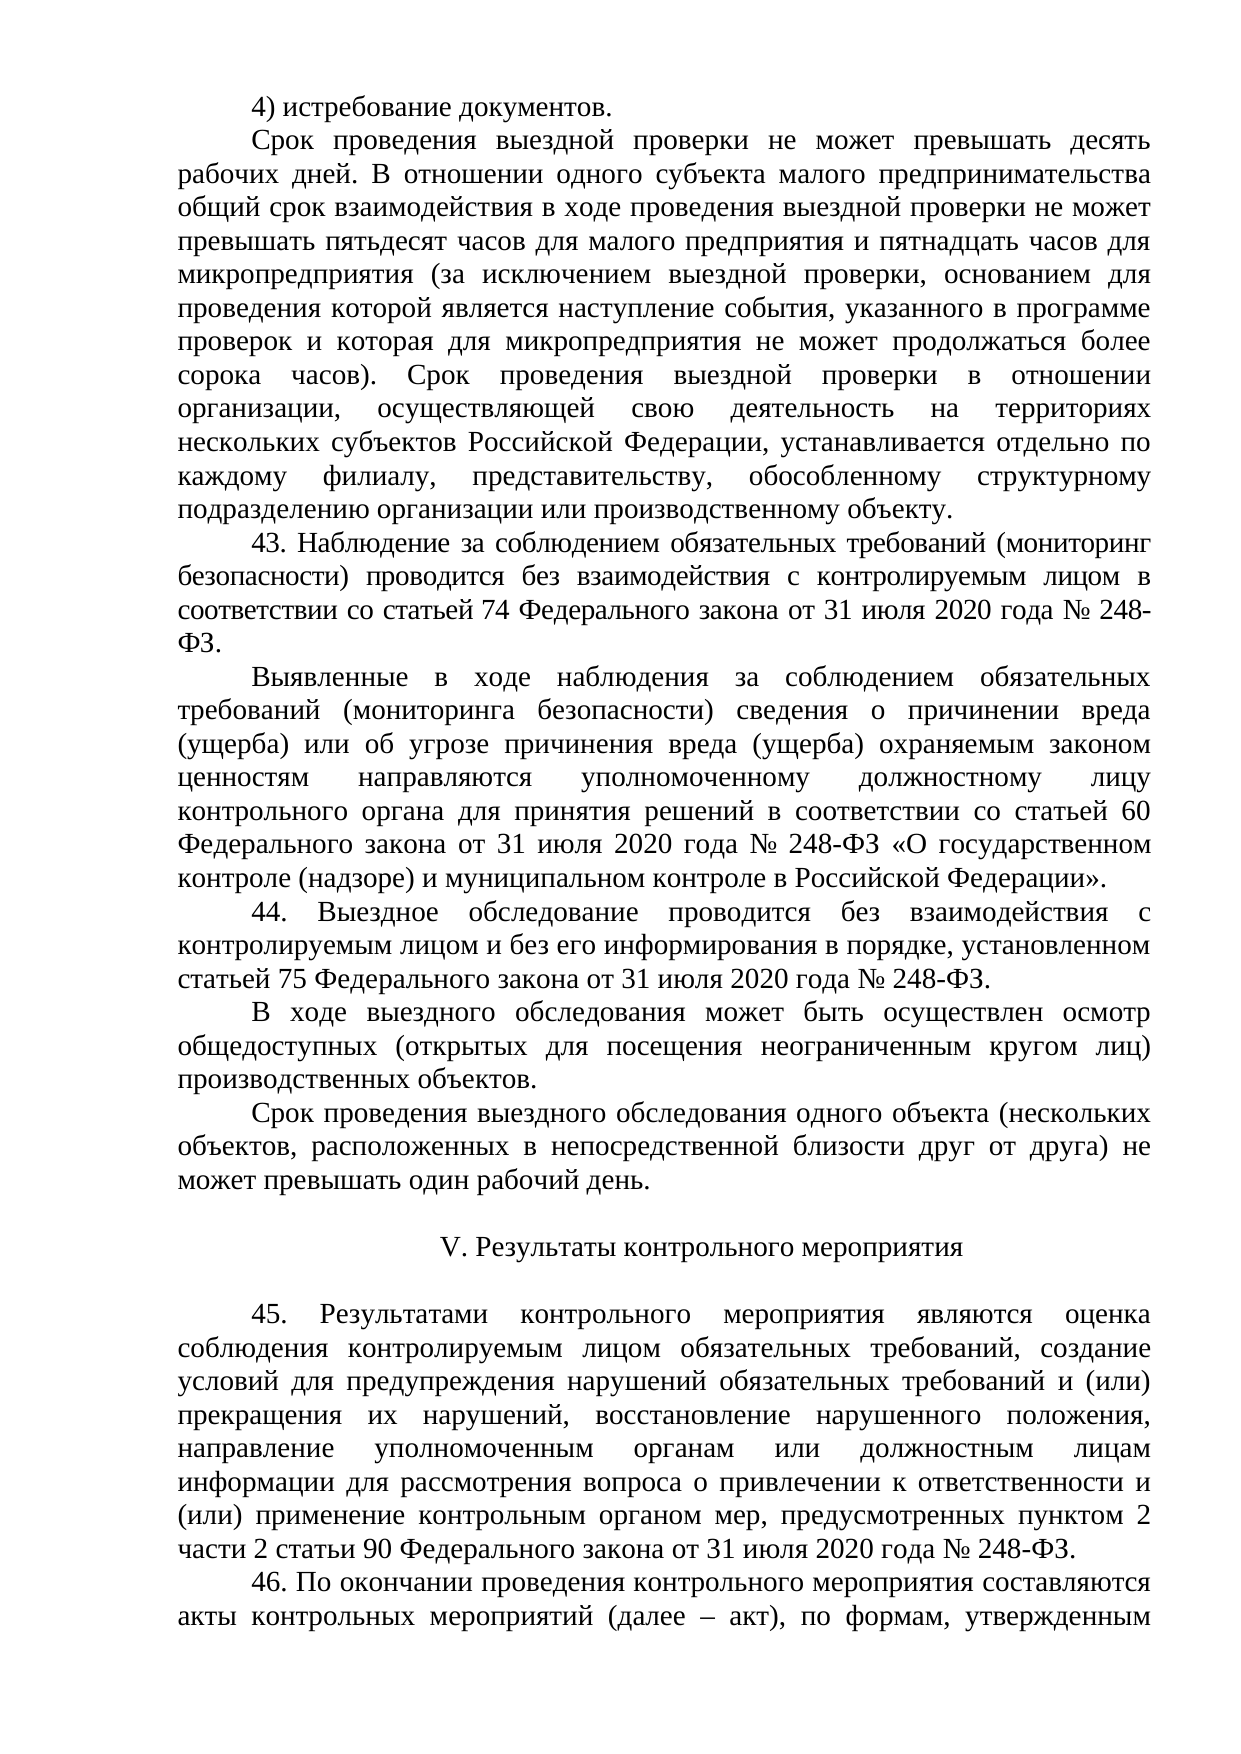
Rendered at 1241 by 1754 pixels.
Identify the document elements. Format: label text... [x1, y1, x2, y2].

text В ходе выездного обследования может быть осуществлен осмотр общедоступных (открытых для посещения неограниченным кругом лиц) производственных объектов. [177, 994, 1152, 1095]
text Выявленные в ходе наблюдения за соблюдением обязательных требований (мониторинга безопасности) сведения о причинении вреда (ущерба) или об угрозе причинения вреда (ущерба) охраняемым законом ценностям направляются уполномоченному должностному лицу контрольного органа для принятия решений в соответствии со статьей 60 Федерального закона от 31 июля 2020 года № 248-ФЗ «О государственном контроле (надзоре) и муниципальном контроле в Российской Федерации». [177, 659, 1152, 894]
text 43. Наблюдение за соблюдением обязательных требований (мониторинг безопасности) проводится без взаимодействия с контролируемым лицом в соответствии со статьей 74 Федерального закона от 31 июля 2020 года № 248-ФЗ. [177, 525, 1152, 659]
text 4) истребование документов. [177, 89, 1152, 122]
text Срок проведения выездного обследования одного объекта (нескольких объектов, расположенных в непосредственной близости друг от друга) не может превышать один рабочий день. [177, 1095, 1152, 1196]
text Срок проведения выездной проверки не может превышать десять рабочих дней. В отношении одного субъекта малого предпринимательства общий срок взаимодействия в ходе проведения выездной проверки не может превышать пятьдесят часов для малого предприятия и пятнадцать часов для микропредприятия (за исключением выездной проверки, основанием для проведения которой является наступление события, указанного в программе проверок и которая для микропредприятия не может продолжаться более сорока часов). Срок проведения выездной проверки в отношении организации, осуществляющей свою деятельность на территориях нескольких субъектов Российской Федерации, устанавливается отдельно по каждому филиалу, представительству, обособленному структурному подразделению организации или производственному объекту. [177, 122, 1152, 525]
text 44. Выездное обследование проводится без взаимодействия с контролируемым лицом и без его информирования в порядке, установленном статьей 75 Федерального закона от 31 июля 2020 года № 248-ФЗ. [177, 894, 1152, 994]
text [177, 1564, 1152, 1632]
text 45. Результатами контрольного мероприятия являются оценка соблюдения контролируемым лицом обязательных требований, создание условий для предупреждения нарушений обязательных требований и (или) прекращения их нарушений, восстановление нарушенного положения, направление уполномоченным органам или должностным лицам информации для рассмотрения вопроса о привлечении к ответственности и (или) применение контрольным органом мер, предусмотренных пунктом 2 части 2 статьи 90 Федерального закона от 31 июля 2020 года № 248-ФЗ. [177, 1296, 1152, 1564]
text V. Результаты контрольного мероприятия [177, 1229, 1152, 1263]
